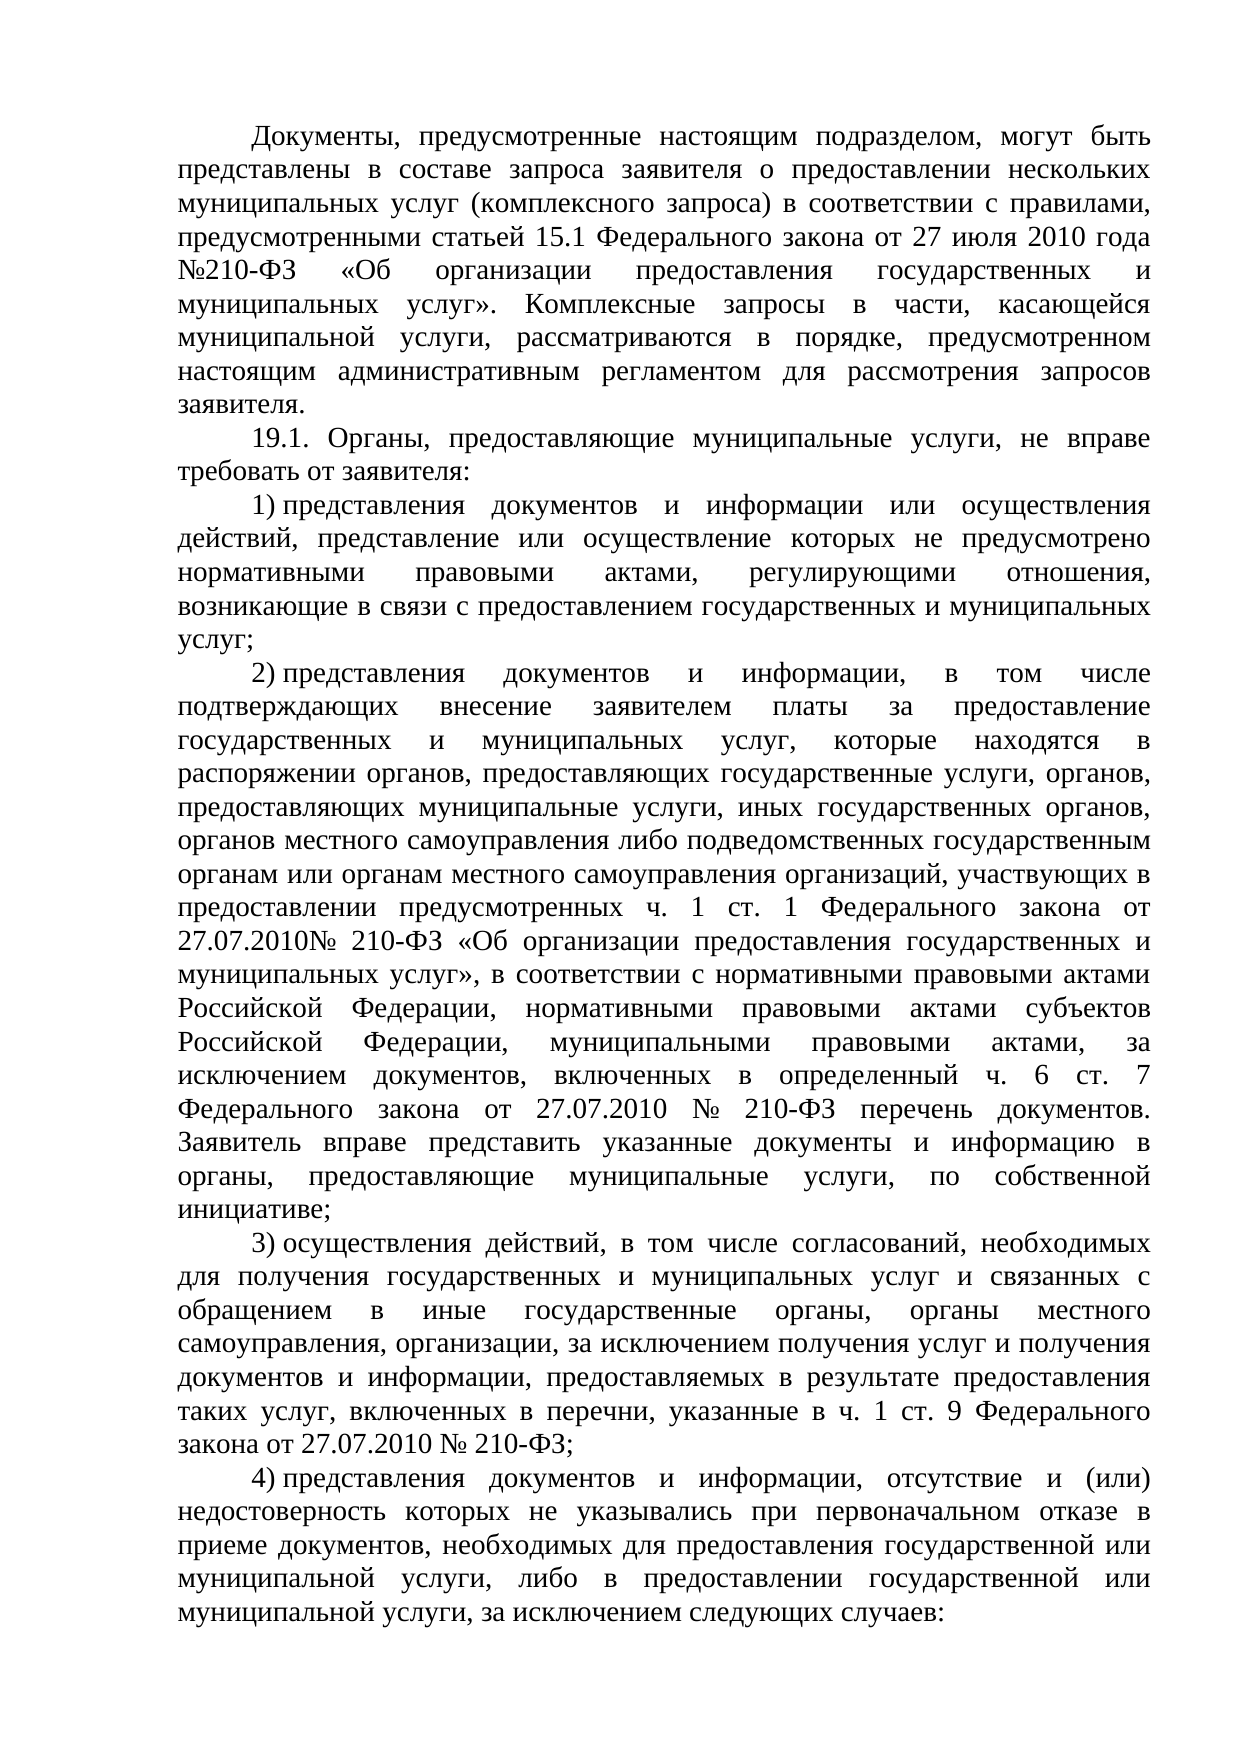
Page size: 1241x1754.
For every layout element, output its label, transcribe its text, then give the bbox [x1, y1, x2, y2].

list Документы, предусмотренные настоящим подразделом, могут быть представлены в составе запроса заявителя о предоставлении нескольких муниципальных услуг (комплексного запроса) в соответствии с правилами, предусмотренными статьей 15.1 Федерального закона от 27 июля 2010 года №210-ФЗ «Об организации предоставления государственных и муниципальных услуг». Комплексные запросы в части, касающейся муниципальной услуги, рассматриваются в порядке, предусмотренном настоящим административным регламентом для рассмотрения запросов заявителя. [177, 118, 1152, 420]
list 19.1. Органы, предоставляющие муниципальные услуги, не вправе требовать от заявителя: [177, 420, 1152, 487]
list 2) представления документов и информации, в том числе подтверждающих внесение заявителем платы за предоставление государственных и муниципальных услуг, которые находятся в распоряжении органов, предоставляющих государственные услуги, органов, предоставляющих муниципальные услуги, иных государственных органов, органов местного самоуправления либо подведомственных государственным органам или органам местного самоуправления организаций, участвующих в предоставлении предусмотренных ч. 1 ст. 1 Федерального закона от 27.07.2010№ 210-ФЗ «Об организации предоставления государственных и муниципальных услуг», в соответствии с нормативными правовыми актами Российской Федерации, нормативными правовыми актами субъектов Российской Федерации, муниципальными правовыми актами, за исключением документов, включенных в определенный ч. 6 ст. 7 Федерального закона от 27.07.2010 № 210-ФЗ перечень документов. Заявитель вправе представить указанные документы и информацию в органы, предоставляющие муниципальные услуги, по собственной инициативе; [177, 655, 1152, 1225]
list 3) осуществления действий, в том числе согласований, необходимых для получения государственных и муниципальных услуг и связанных с обращением в иные государственные органы, органы местного самоуправления, организации, за исключением получения услуг и получения документов и информации, предоставляемых в результате предоставления таких услуг, включенных в перечни, указанные в ч. 1 ст. 9 Федерального закона от 27.07.2010 № 210-ФЗ; [177, 1225, 1152, 1460]
list 4) представления документов и информации, отсутствие и (или) недостоверность которых не указывались при первоначальном отказе в приеме документов, необходимых для предоставления государственной или муниципальной услуги, либо в предоставлении государственной или муниципальной услуги, за исключением следующих случаев: [177, 1460, 1152, 1627]
list 1) представления документов и информации или осуществления действий, представление или осуществление которых не предусмотрено нормативными правовыми актами, регулирующими отношения, возникающие в связи с предоставлением государственных и муниципальных услуг; [177, 487, 1152, 655]
